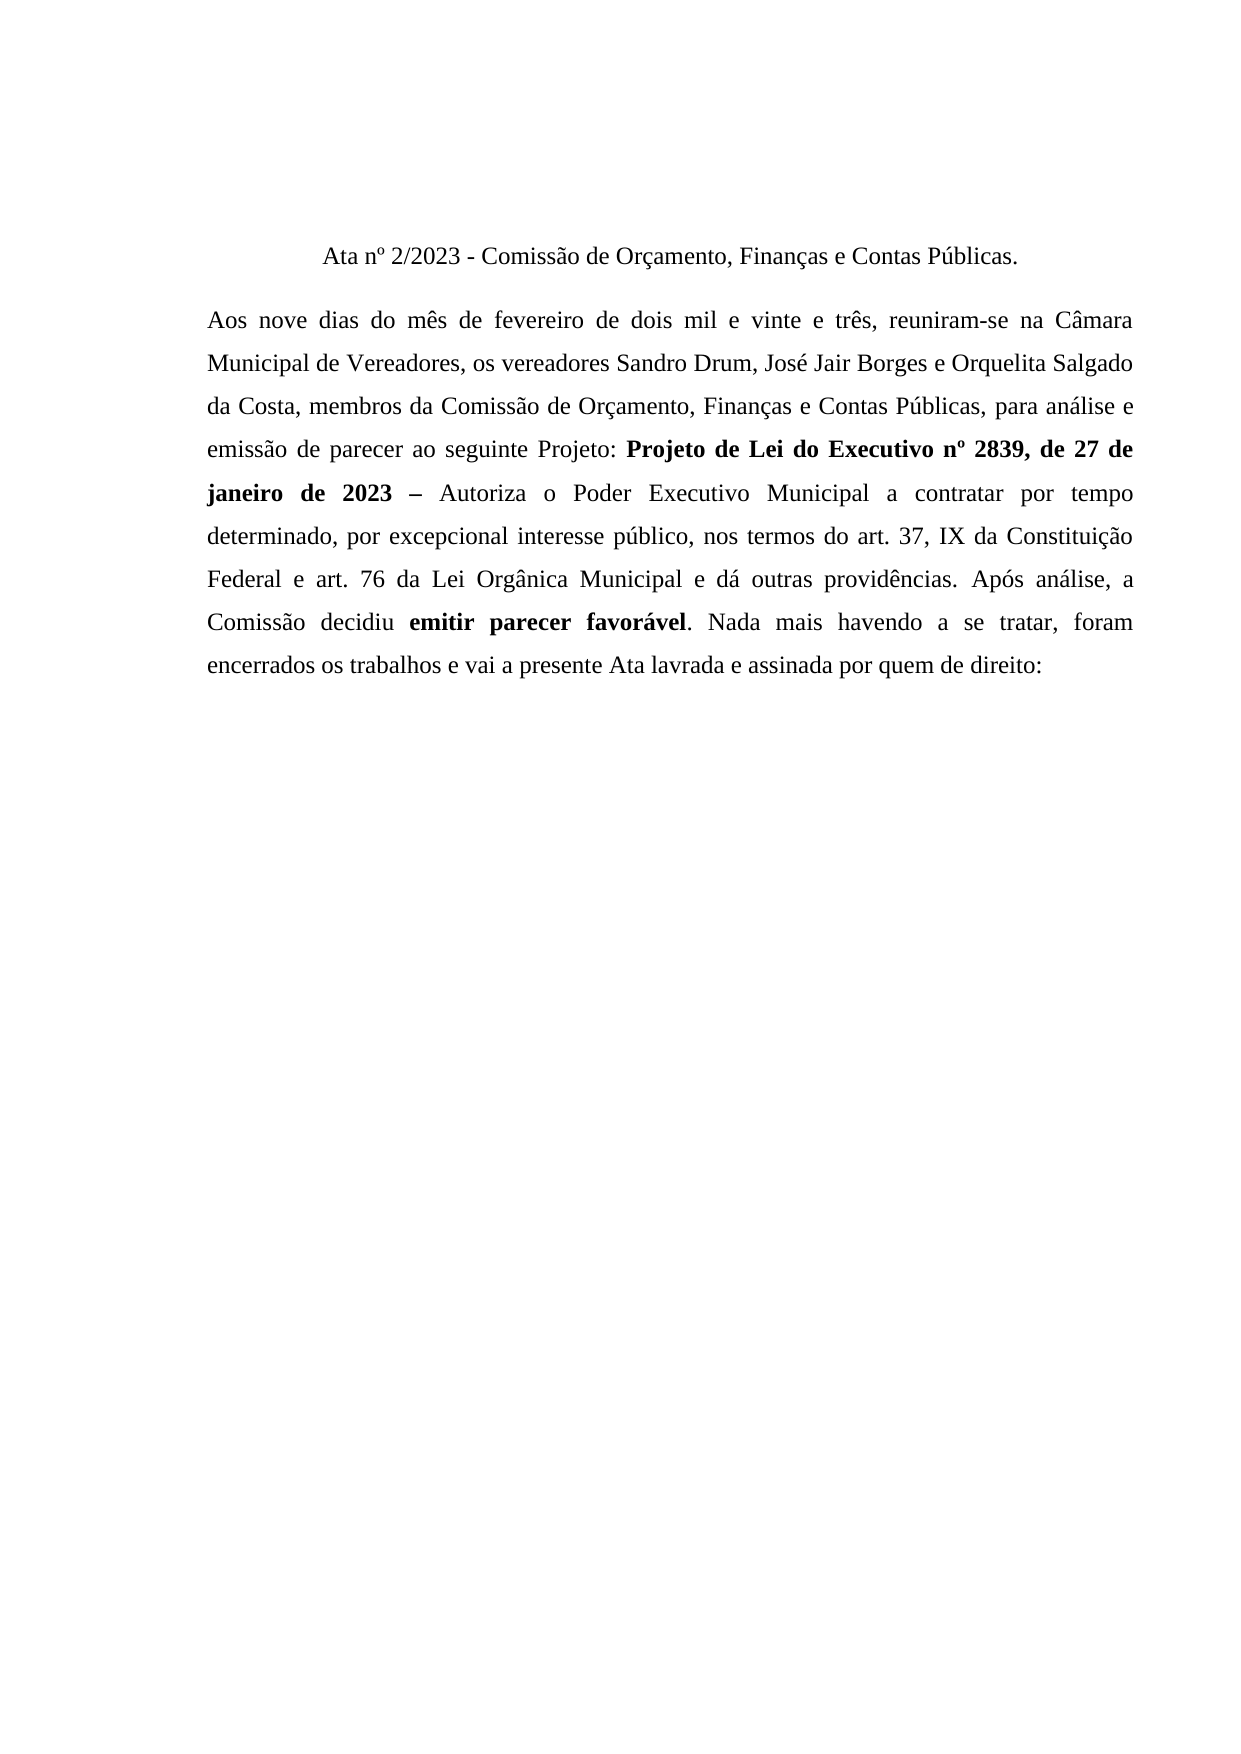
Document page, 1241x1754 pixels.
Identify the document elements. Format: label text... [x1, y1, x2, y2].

text Aos nove dias do mês de fevereiro de dois mil e vinte e três, reuniram-se na Câmara Municipal de Vereadores, os vereadores Sandro Drum, José Jair Borges e Orquelita Salgado da Costa, membros da Comissão de Orçamento, Finanças e Contas Públicas, para análise e emissão de parecer ao seguinte Projeto: Projeto de Lei do Executivo nº 2839, de 27 de janeiro de 2023 – Autoriza o Poder Executivo Municipal a contratar por tempo determinado, por excepcional interesse público, nos termos do art. 37, IX da Constituição Federal e art. 76 da Lei Orgânica Municipal e dá outras providências. Após análise, a Comissão decidiu emitir parecer favorável. Nada mais havendo a se tratar, foram encerrados os trabalhos e vai a presente Ata lavrada e assinada por quem de direito: [207, 305, 1134, 679]
text Ata nº 2/2023 - Comissão de Orçamento, Finanças e Contas Públicas. [207, 241, 1134, 270]
